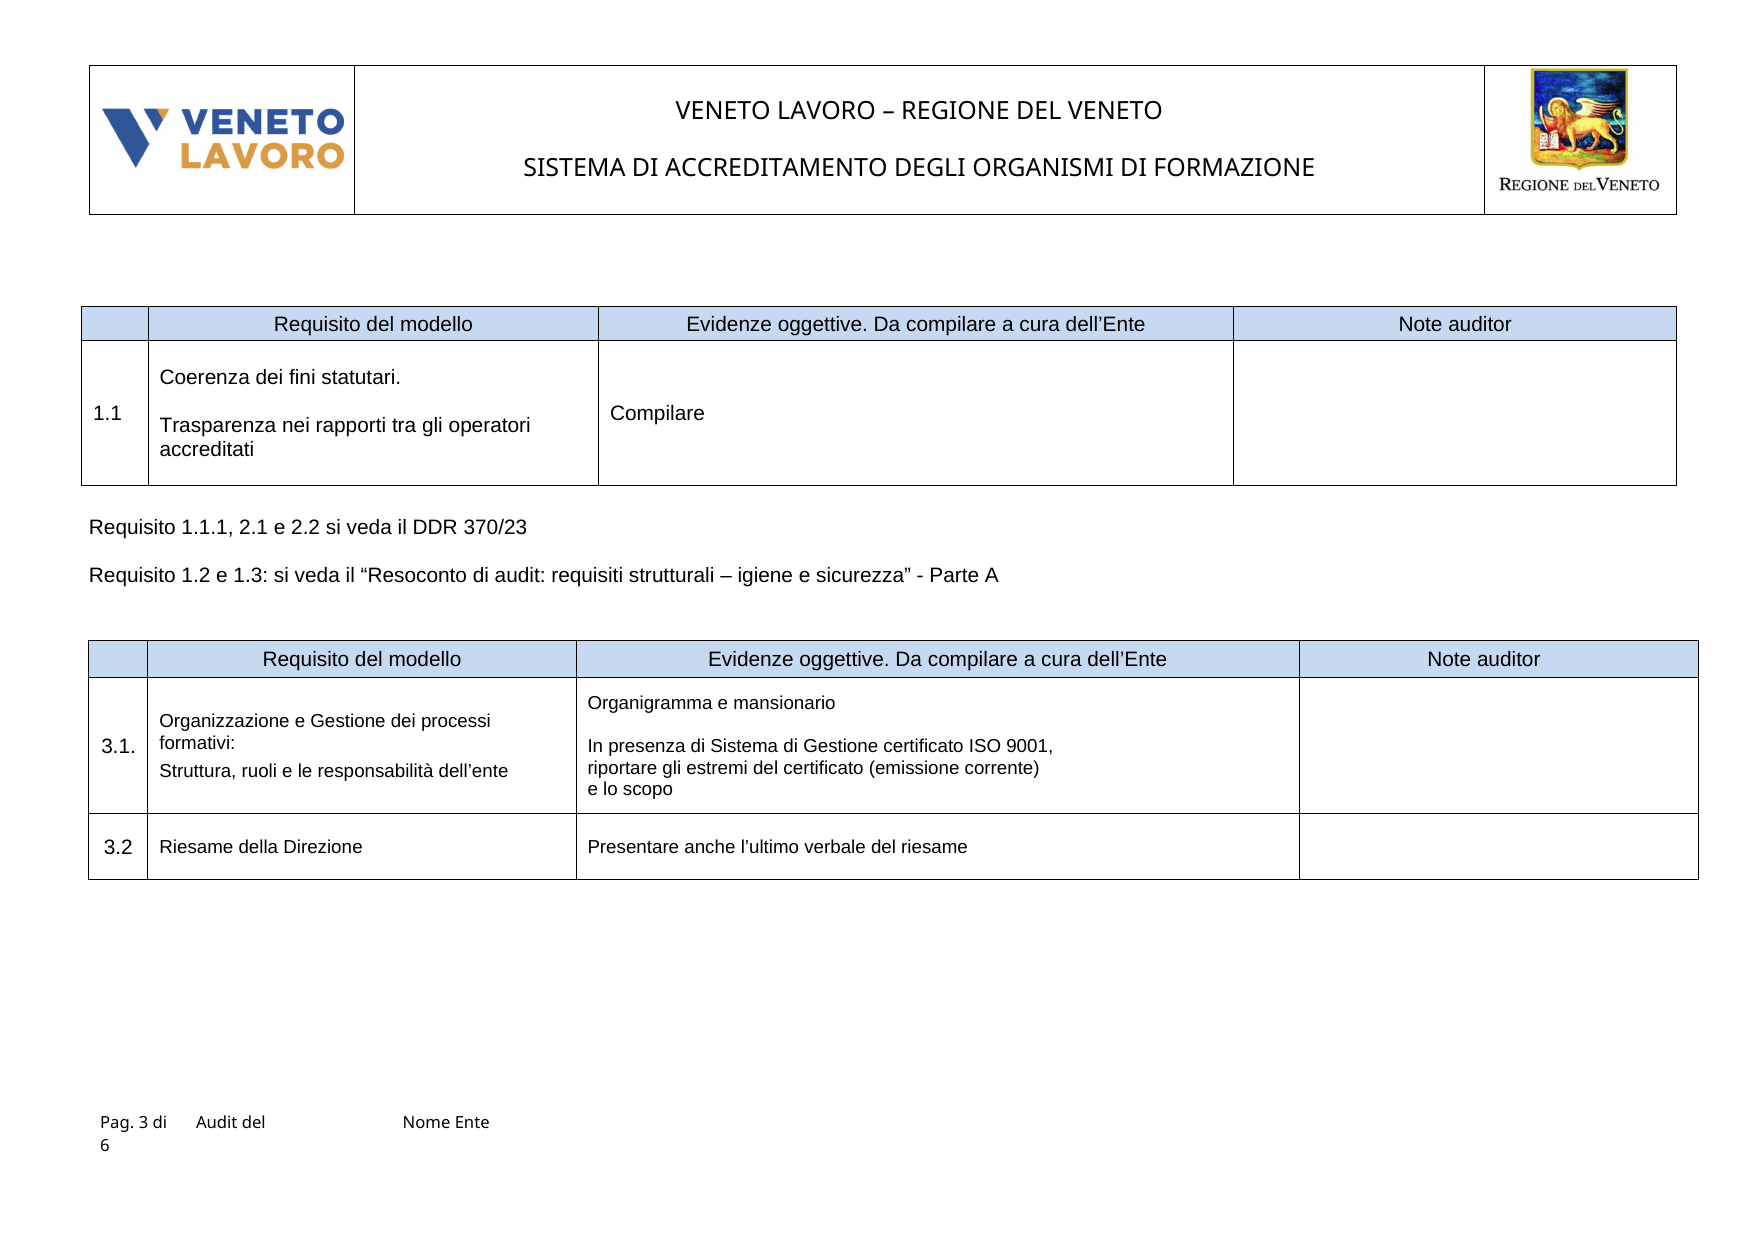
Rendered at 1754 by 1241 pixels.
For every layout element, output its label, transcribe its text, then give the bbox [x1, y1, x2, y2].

table_header Requisito del modello [149, 307, 598, 340]
text Requisito 1.2 e 1.3: si veda il “Resoconto di audit: requisiti strutturali – igiene e sicurezza” - Parte A [89, 563, 1665, 587]
table_cell 3.2 [89, 814, 147, 879]
table_header Note auditor [1234, 307, 1676, 340]
table_cell Organizzazione e Gestione dei processi formativi: Struttura, ruoli e le responsabilità dell’ente [148, 678, 576, 813]
table_header Note auditor [1300, 641, 1698, 677]
table_cell Presentare anche l’ultimo verbale del riesame [577, 814, 1299, 879]
table_cell Organigramma e mansionario In presenza di Sistema di Gestione certificato ISO 9001, riportare gli estremi del certificato (emissione corrente) e lo scopo [577, 678, 1299, 813]
table_header Evidenze oggettive. Da compilare a cura dell’Ente [577, 641, 1299, 677]
table_cell 1.1 [82, 341, 148, 485]
table_cell Compilare [599, 341, 1233, 485]
table_cell Riesame della Direzione [148, 814, 576, 879]
picture [100, 106, 349, 171]
table_cell 3.1. [89, 678, 147, 813]
table_cell [1300, 814, 1698, 879]
text Requisito 1.1.1, 2.1 e 2.2 si veda il DDR 370/23 [89, 515, 1665, 539]
table_header Requisito del modello [148, 641, 576, 677]
table_cell Coerenza dei fini statutari. Trasparenza nei rapporti tra gli operatori accreditati [149, 341, 598, 485]
table_header Evidenze oggettive. Da compilare a cura dell’Ente [599, 307, 1233, 340]
table_cell [1300, 678, 1698, 813]
table_header [82, 307, 148, 340]
table_header [89, 641, 147, 677]
table_cell [1234, 341, 1676, 485]
picture [1485, 66, 1668, 192]
